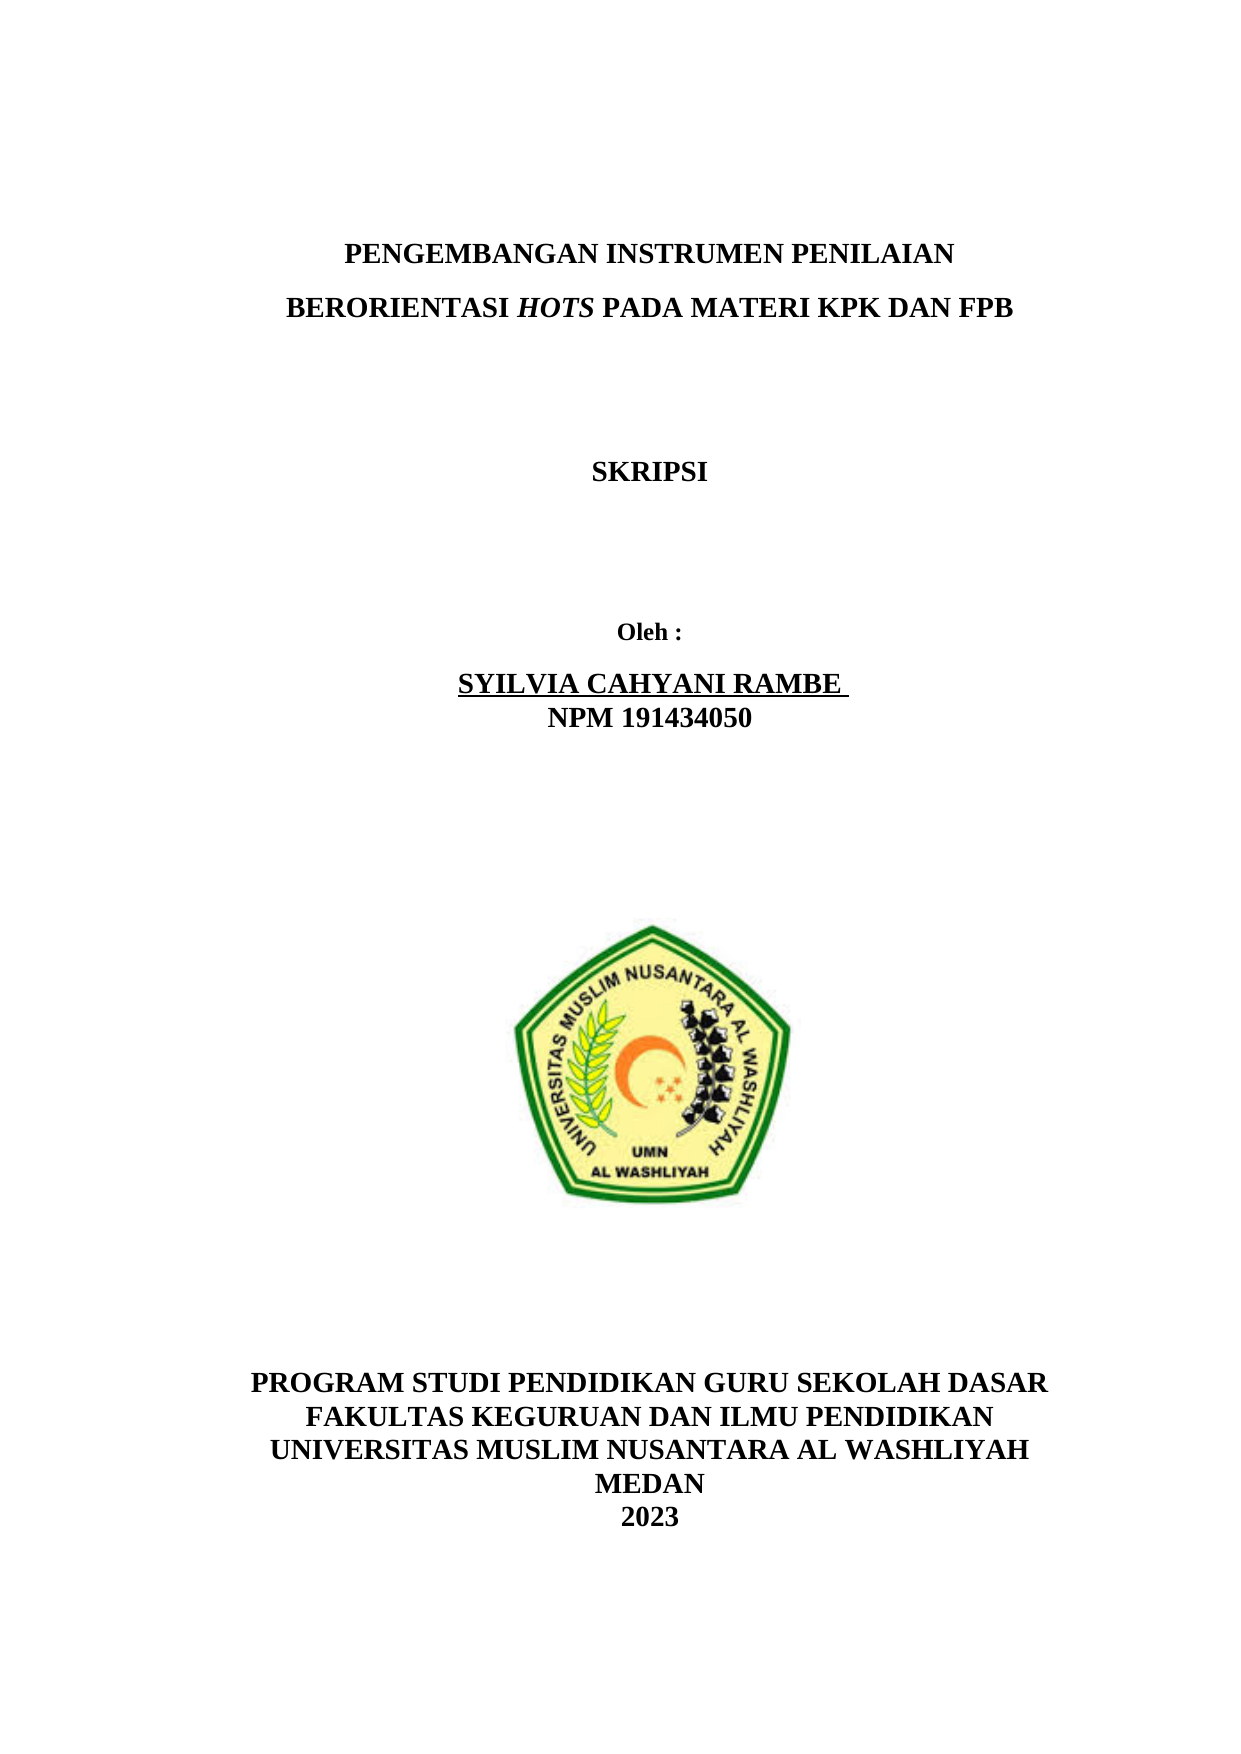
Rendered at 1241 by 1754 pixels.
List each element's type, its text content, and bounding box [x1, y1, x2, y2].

text NPM 191434050 [236, 700, 1063, 733]
list MEDAN [236, 1466, 1063, 1499]
text SYILVIA CAHYANI RAMBE [236, 666, 1063, 700]
text Oleh : [236, 617, 1063, 646]
list 2023 [236, 1499, 1063, 1533]
list PROGRAM STUDI PENDIDIKAN GURU SEKOLAH DASAR [236, 1365, 1063, 1399]
list FAKULTAS KEGURUAN DAN ILMU PENDIDIKAN [236, 1399, 1063, 1432]
picture [505, 918, 801, 1214]
text SKRIPSI [236, 454, 1063, 487]
list UNIVERSITAS MUSLIM NUSANTARA AL WASHLIYAH [236, 1432, 1063, 1466]
text BERORIENTASI HOTS PADA MATERI KPK DAN FPB [236, 291, 1063, 324]
text PENGEMBANGAN INSTRUMEN PENILAIAN [236, 236, 1063, 270]
